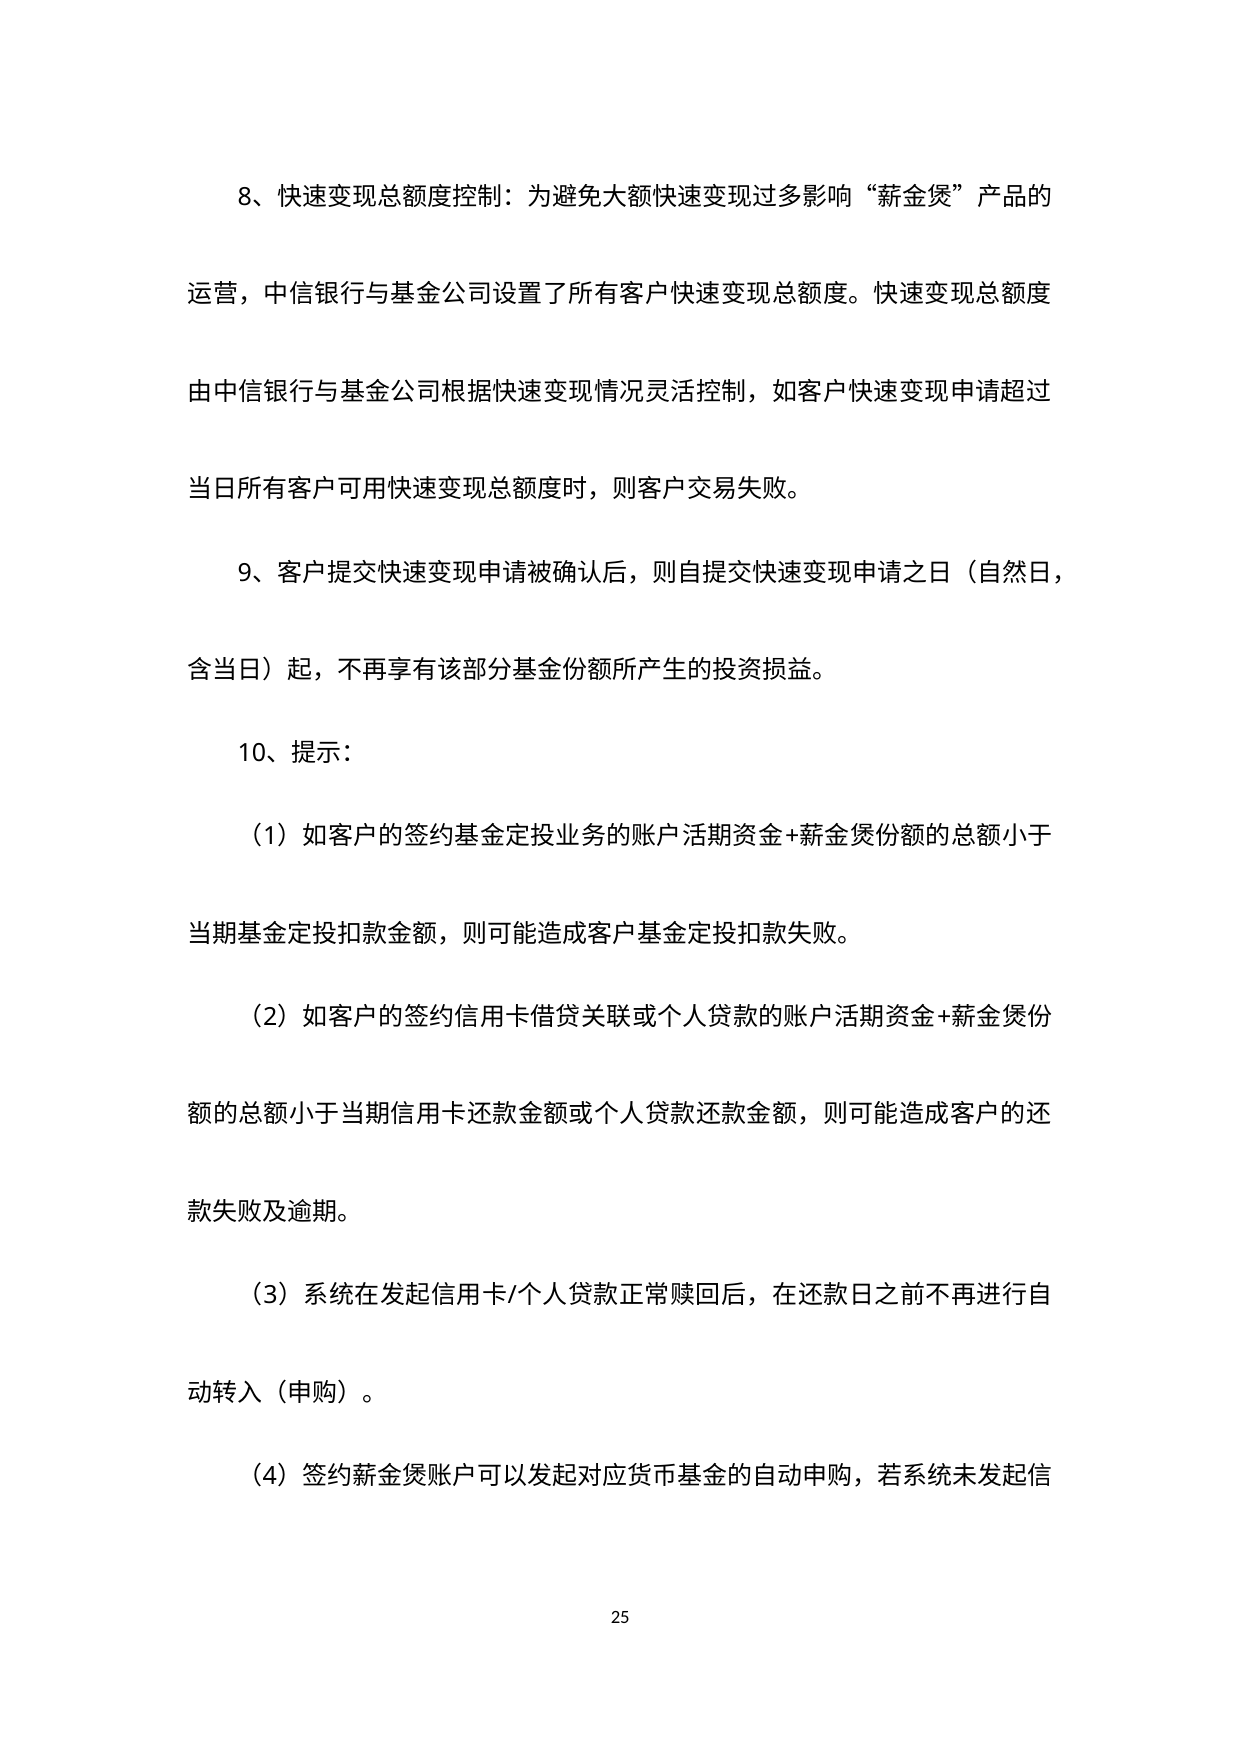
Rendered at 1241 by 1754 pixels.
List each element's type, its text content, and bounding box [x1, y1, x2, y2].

text 8、快速变现总额度控制：为避免大额快速变现过多影响“薪金煲”产品的运营，中信银行与基金公司设置了所有客户快速变现总额度。快速变现总额度由中信银行与基金公司根据快速变现情况灵活控制，如客户快速变现申请超过当日所有客户可用快速变现总额度时，则客户交易失败。 [187, 162, 1053, 519]
text （3）系统在发起信用卡/个人贷款正常赎回后，在还款日之前不再进行自动转入（申购）。 [187, 1260, 1053, 1423]
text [187, 1441, 1053, 1506]
text （2）如客户的签约信用卡借贷关联或个人贷款的账户活期资金+薪金煲份额的总额小于当期信用卡还款金额或个人贷款还款金额，则可能造成客户的还款失败及逾期。 [187, 982, 1053, 1242]
text 10、提示： [187, 718, 1053, 783]
text 9、客户提交快速变现申请被确认后，则自提交快速变现申请之日（自然日，含当日）起，不再享有该部分基金份额所产生的投资损益。 [187, 538, 1053, 700]
text （1）如客户的签约基金定投业务的账户活期资金+薪金煲份额的总额小于当期基金定投扣款金额，则可能造成客户基金定投扣款失败。 [187, 801, 1053, 964]
